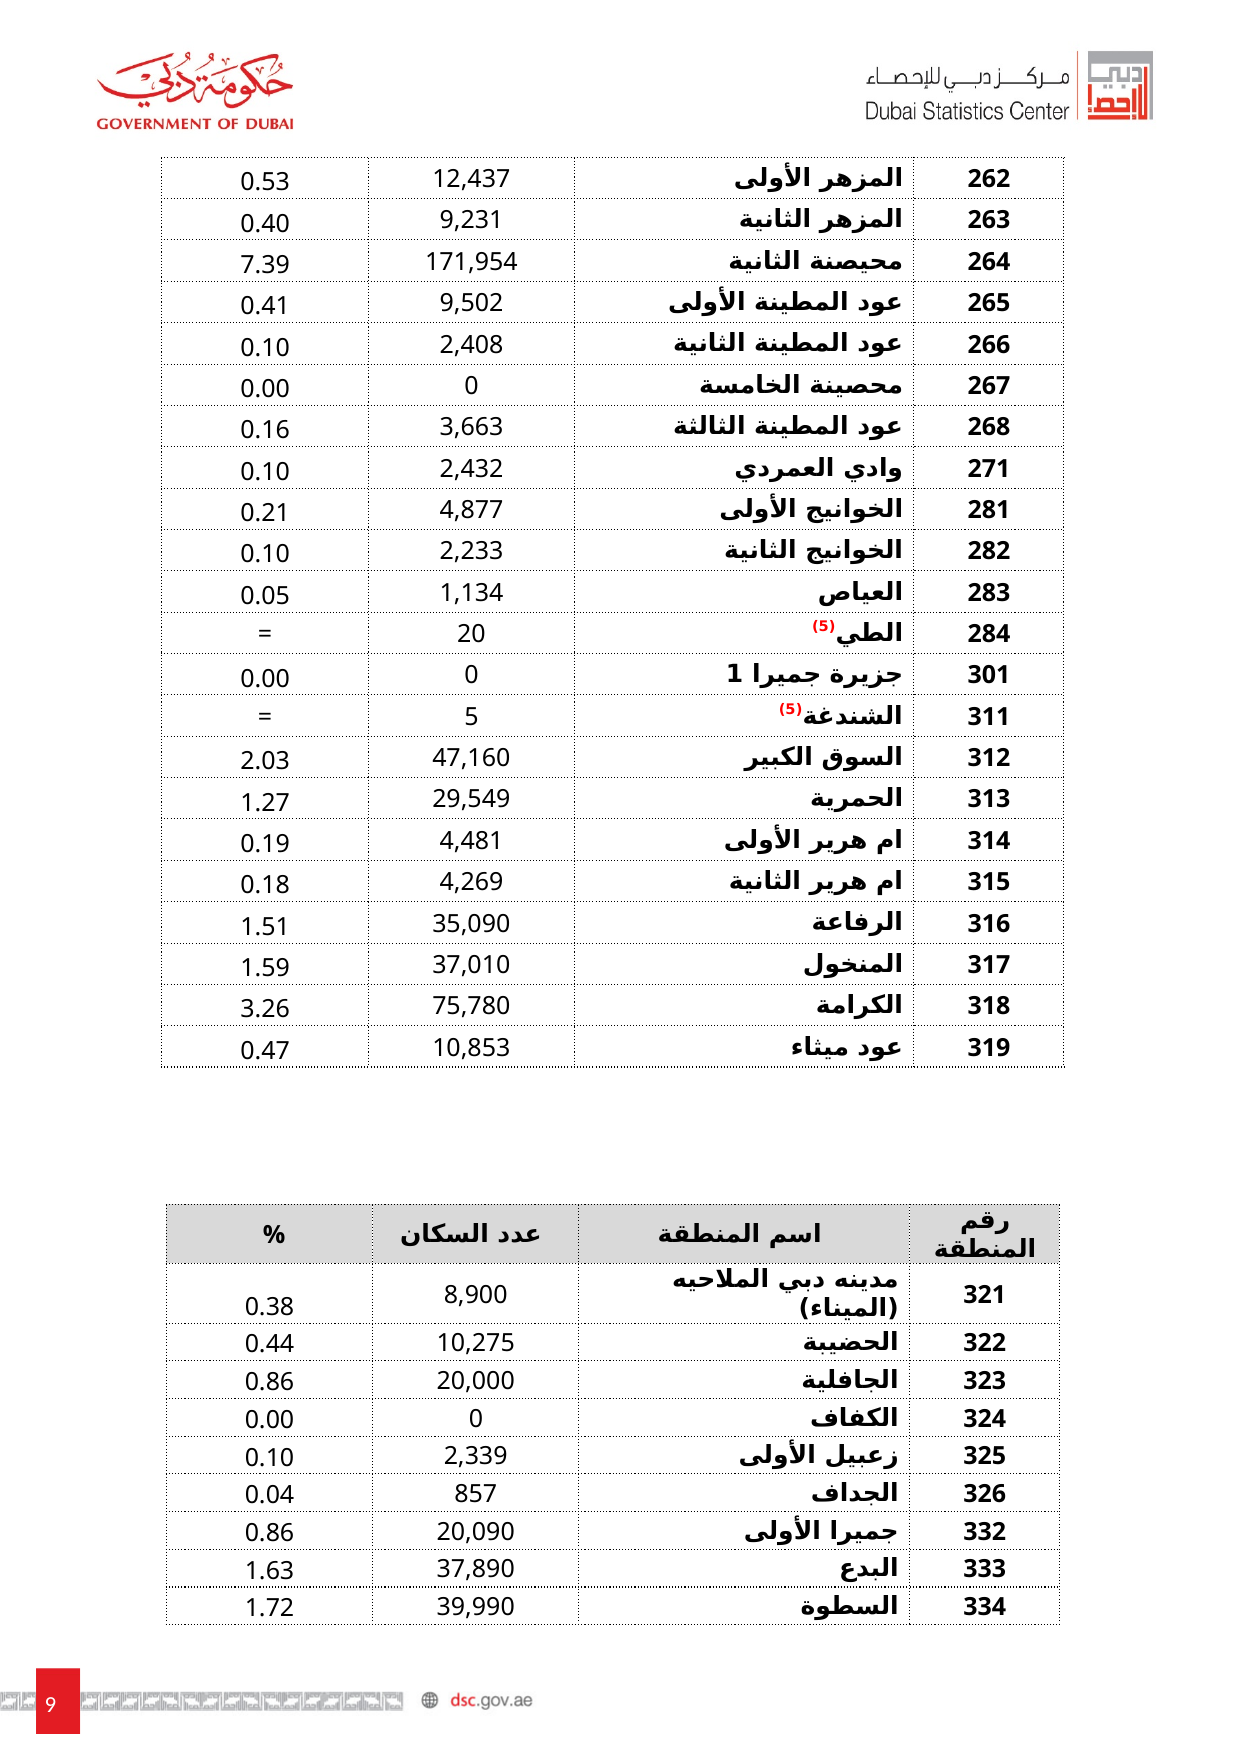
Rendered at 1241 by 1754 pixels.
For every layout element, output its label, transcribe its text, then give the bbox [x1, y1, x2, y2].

table_cell 5 [368, 694, 574, 736]
table_cell 324 [910, 1398, 1059, 1436]
table_cell 0.16 [162, 405, 368, 446]
table_cell مدينه دبي الملاحيه (الميناء) [579, 1263, 909, 1322]
table_cell 0.00 [162, 364, 368, 405]
table_header % [166, 1204, 372, 1263]
table_cell 0.21 [162, 488, 368, 529]
table_cell الشندغة(5) [574, 694, 914, 736]
table_cell 3,663 [368, 405, 574, 446]
table_cell 0 [368, 653, 574, 694]
table_header اسم المنطقة [579, 1204, 909, 1263]
table_cell 0 [368, 364, 574, 405]
table_cell 10,275 [373, 1323, 579, 1360]
table_cell 318 [914, 984, 1064, 1025]
table_cell 1.27 [162, 777, 368, 818]
table_cell 0.19 [162, 818, 368, 860]
table_cell الرفاعة [574, 901, 914, 942]
table_cell البدع [579, 1549, 909, 1586]
table_cell 0.10 [162, 529, 368, 570]
table_cell 263 [914, 198, 1064, 239]
table_cell 8,900 [373, 1263, 579, 1322]
table_cell 0.10 [162, 446, 368, 487]
table_cell 857 [373, 1473, 579, 1511]
table_cell 47,160 [368, 736, 574, 777]
table_cell 334 [910, 1586, 1059, 1624]
table_cell 312 [914, 736, 1064, 777]
table_cell 37,890 [373, 1549, 579, 1586]
table_cell 0.38 [166, 1263, 372, 1322]
table_cell = [162, 612, 368, 653]
table_cell 2,408 [368, 322, 574, 363]
table_cell 301 [914, 653, 1064, 694]
table_cell 323 [910, 1360, 1059, 1398]
table_cell الخوانيج الأولى [574, 488, 914, 529]
table_cell 317 [914, 943, 1064, 984]
table_cell 0.47 [162, 1025, 368, 1066]
table_cell 20,090 [373, 1511, 579, 1549]
table_cell 284 [914, 612, 1064, 653]
table_cell 0.44 [166, 1323, 372, 1360]
table_cell 265 [914, 281, 1064, 322]
table_cell 282 [914, 529, 1064, 570]
table_cell الكفاف [579, 1398, 909, 1436]
table_cell 325 [910, 1436, 1059, 1473]
table_cell 2,432 [368, 446, 574, 487]
table_cell السوق الكبير [574, 736, 914, 777]
table_cell 2,339 [373, 1436, 579, 1473]
table_cell الجداف [579, 1473, 909, 1511]
picture [73, 41, 317, 142]
table_cell 262 [914, 157, 1064, 198]
table_cell الحمرية [574, 777, 914, 818]
table_cell 0.00 [162, 653, 368, 694]
table_cell المنخول [574, 943, 914, 984]
table_cell 271 [914, 446, 1064, 487]
table_cell 0.05 [162, 570, 368, 612]
table_cell 1.51 [162, 901, 368, 942]
table_cell 39,990 [373, 1586, 579, 1624]
table_cell 3.26 [162, 984, 368, 1025]
table_cell جزيرة جميرا 1 [574, 653, 914, 694]
table_cell محصينة الخامسة [574, 364, 914, 405]
table_cell 10,853 [368, 1025, 574, 1066]
table_cell 264 [914, 239, 1064, 281]
table_cell وادي العمردي [574, 446, 914, 487]
table_cell 37,010 [368, 943, 574, 984]
table_cell = [162, 694, 368, 736]
table_cell 20,000 [373, 1360, 579, 1398]
table_cell ام هرير الثانية [574, 860, 914, 901]
table_cell 0.41 [162, 281, 368, 322]
table_cell 29,549 [368, 777, 574, 818]
table_cell المزهر الأولى [574, 157, 914, 198]
table_cell 4,481 [368, 818, 574, 860]
table_cell 322 [910, 1323, 1059, 1360]
table_cell 0.86 [166, 1360, 372, 1398]
table_cell 333 [910, 1549, 1059, 1586]
table_cell محيصنة الثانية [574, 239, 914, 281]
table_cell الجافلية [579, 1360, 909, 1398]
table_cell 1.72 [166, 1586, 372, 1624]
table_cell 1.63 [166, 1549, 372, 1586]
table_cell 20 [368, 612, 574, 653]
table_cell 315 [914, 860, 1064, 901]
table_cell 0.10 [166, 1436, 372, 1473]
picture [0, 1667, 547, 1734]
table_cell 0.04 [166, 1473, 372, 1511]
table_cell 326 [910, 1473, 1059, 1511]
table_cell عود ميثاء [574, 1025, 914, 1066]
table_cell 313 [914, 777, 1064, 818]
table_cell 2,233 [368, 529, 574, 570]
table_cell 0.86 [166, 1511, 372, 1549]
table_cell السطوة [579, 1586, 909, 1624]
table_cell 0.40 [162, 198, 368, 239]
table_cell 0.18 [162, 860, 368, 901]
table_cell 4,877 [368, 488, 574, 529]
table_cell 4,269 [368, 860, 574, 901]
table_header عدد السكان [373, 1204, 579, 1263]
table_cell عود المطينة الأولى [574, 281, 914, 322]
table_header رقم المنطقة [910, 1204, 1059, 1263]
table_cell 316 [914, 901, 1064, 942]
table_cell ام هرير الأولى [574, 818, 914, 860]
table_cell 268 [914, 405, 1064, 446]
table_cell المزهر الثانية [574, 198, 914, 239]
table_cell 267 [914, 364, 1064, 405]
table_cell 171,954 [368, 239, 574, 281]
table_cell 75,780 [368, 984, 574, 1025]
table_cell 0.10 [162, 322, 368, 363]
table_cell 12,437 [368, 157, 574, 198]
table_cell الكرامة [574, 984, 914, 1025]
table_cell 9,502 [368, 281, 574, 322]
table_cell 311 [914, 694, 1064, 736]
table_cell 0 [373, 1398, 579, 1436]
table_cell جميرا الأولى [579, 1511, 909, 1549]
table_cell 283 [914, 570, 1064, 612]
table_cell 332 [910, 1511, 1059, 1549]
table_cell 266 [914, 322, 1064, 363]
table_cell 1.59 [162, 943, 368, 984]
table_cell عود المطينة الثانية [574, 322, 914, 363]
table_cell عود المطينة الثالثة [574, 405, 914, 446]
table_cell الطي(5) [574, 612, 914, 653]
picture [860, 41, 1160, 131]
table_cell 281 [914, 488, 1064, 529]
table_cell 314 [914, 818, 1064, 860]
table_cell 2.03 [162, 736, 368, 777]
table_cell 9,231 [368, 198, 574, 239]
table_cell زعبيل الأولى [579, 1436, 909, 1473]
table_cell 35,090 [368, 901, 574, 942]
table_cell الحضيبة [579, 1323, 909, 1360]
table_cell 0.53 [162, 157, 368, 198]
table_cell 7.39 [162, 239, 368, 281]
table_cell الخوانيج الثانية [574, 529, 914, 570]
table_cell 0.00 [166, 1398, 372, 1436]
table_cell 319 [914, 1025, 1064, 1066]
table_cell 321 [910, 1263, 1059, 1322]
table_cell 1,134 [368, 570, 574, 612]
table_cell العياص [574, 570, 914, 612]
